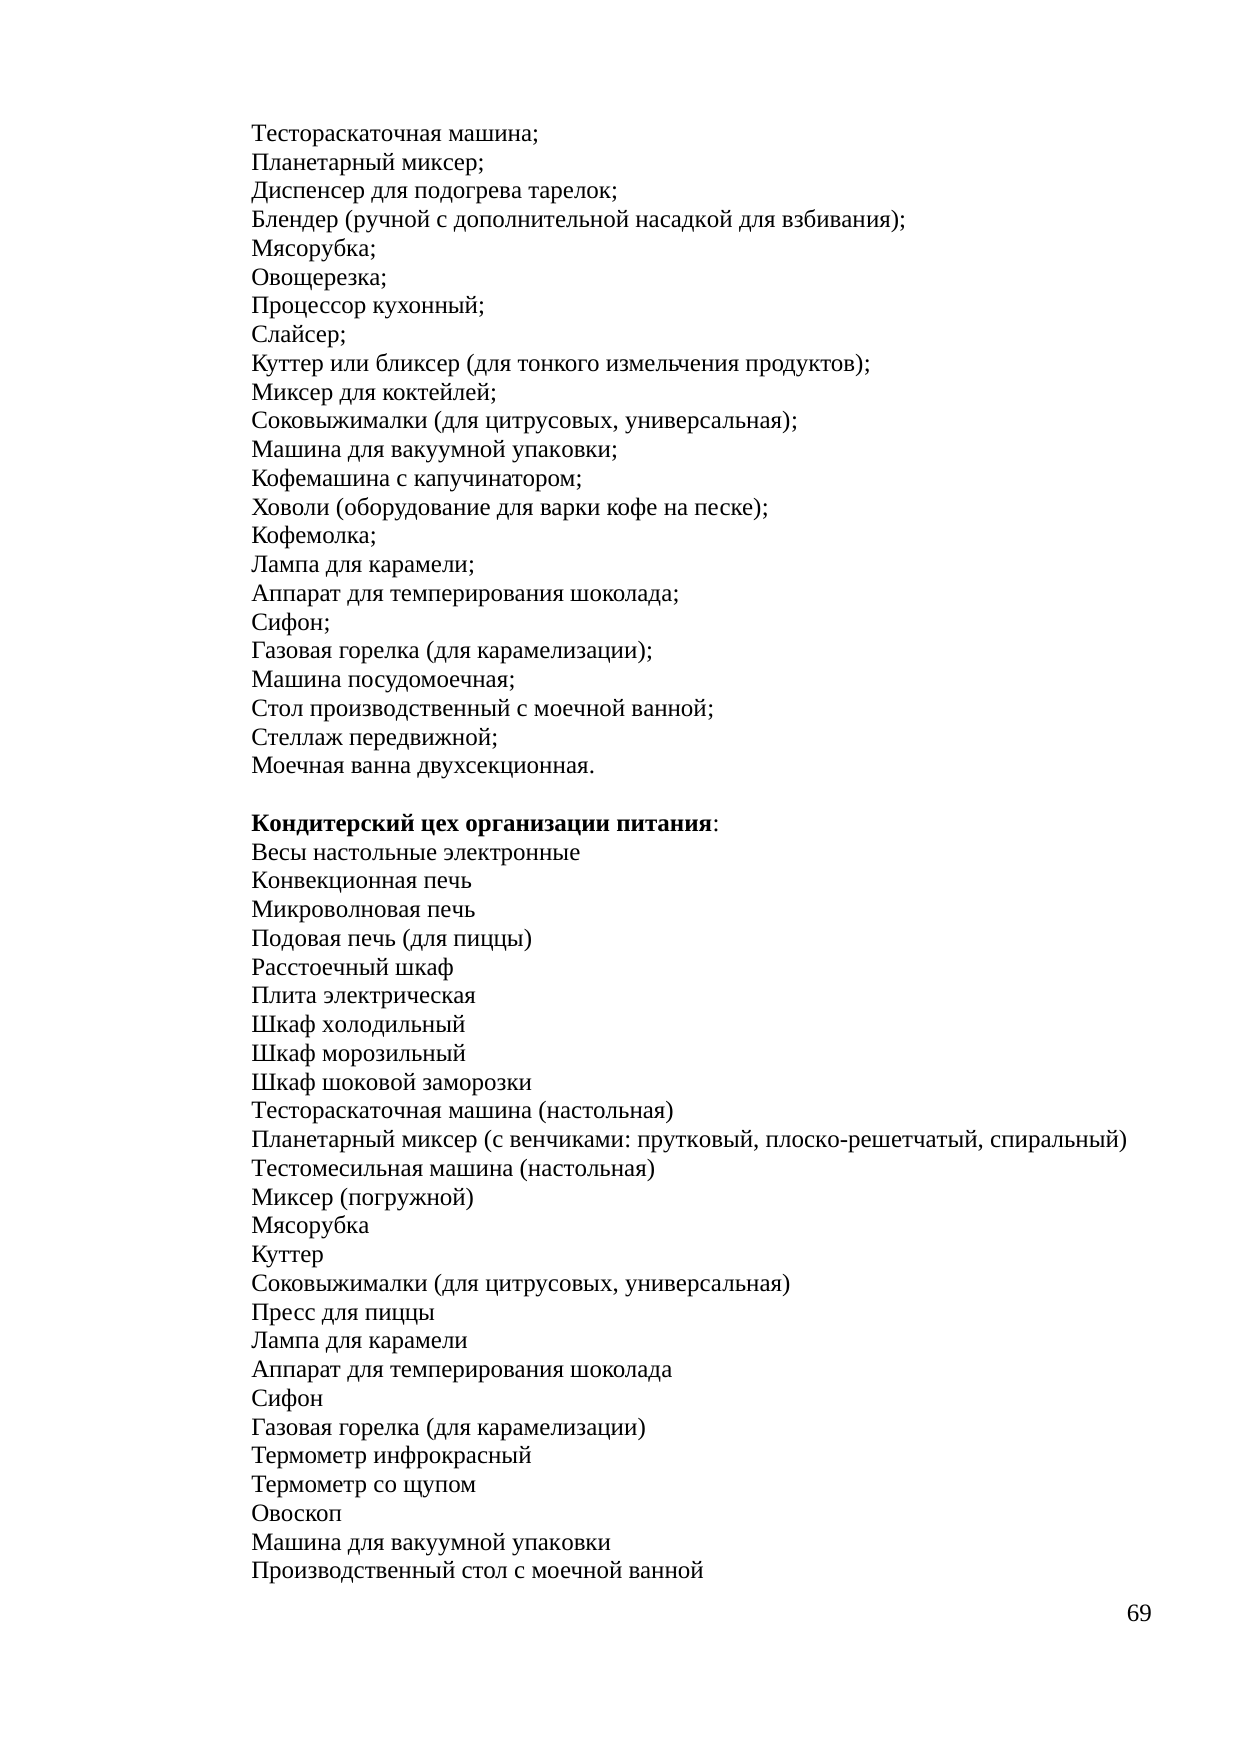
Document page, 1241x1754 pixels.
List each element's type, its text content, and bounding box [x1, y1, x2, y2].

text Диспенсер для подогрева тарелок; [177, 176, 1152, 204]
text Тестораскаточная машина; [177, 118, 1152, 147]
text Весы настольные электронные [177, 837, 1152, 866]
text Термометр со щупом [177, 1469, 1152, 1498]
text Плита электрическая [177, 981, 1152, 1009]
text Блендер (ручной с дополнительной насадкой для взбивания); [177, 204, 1152, 233]
text Производственный стол с моечной ванной [177, 1556, 1152, 1584]
text Кофемашина с капучинатором; [177, 463, 1152, 492]
text Шкаф морозильный [177, 1038, 1152, 1067]
text Куттер или бликсер (для тонкого измельчения продуктов); [177, 348, 1152, 377]
text Машина посудомоечная; [177, 664, 1152, 693]
text Шкаф шоковой заморозки [177, 1067, 1152, 1096]
text Куттер [177, 1239, 1152, 1268]
text Тестомесильная машина (настольная) [177, 1153, 1152, 1182]
text Сифон; [177, 607, 1152, 636]
text Аппарат для темперирования шоколада [177, 1354, 1152, 1383]
text Машина для вакуумной упаковки [177, 1527, 1152, 1556]
text Пресс для пиццы [177, 1297, 1152, 1326]
text Миксер (погружной) [177, 1182, 1152, 1211]
text Мясорубка; [177, 233, 1152, 262]
text Стол производственный с моечной ванной; [177, 693, 1152, 722]
text Процессор кухонный; [177, 291, 1152, 319]
text Моечная ванна двухсекционная. [177, 751, 1152, 779]
text Аппарат для темперирования шоколада; [177, 578, 1152, 607]
text Мясорубка [177, 1211, 1152, 1239]
text Газовая горелка (для карамелизации); [177, 636, 1152, 664]
text Планетарный миксер; [177, 147, 1152, 176]
text Планетарный миксер (с венчиками: прутковый, плоско-решетчатый, спиральный) [177, 1124, 1152, 1153]
text Термометр инфрокрасный [177, 1441, 1152, 1469]
text Лампа для карамели [177, 1326, 1152, 1354]
text Лампа для карамели; [177, 549, 1152, 578]
text Овощерезка; [177, 262, 1152, 291]
text Подовая печь (для пиццы) [177, 923, 1152, 952]
text Машина для вакуумной упаковки; [177, 434, 1152, 463]
text Соковыжималки (для цитрусовых, универсальная) [177, 1268, 1152, 1297]
text Газовая горелка (для карамелизации) [177, 1412, 1152, 1441]
text Кондитерский цех организации питания: [177, 808, 1152, 837]
text Шкаф холодильный [177, 1009, 1152, 1038]
text Соковыжималки (для цитрусовых, универсальная); [177, 406, 1152, 434]
text Слайсер; [177, 319, 1152, 348]
text Стеллаж передвижной; [177, 722, 1152, 751]
text Кофемолка; [177, 521, 1152, 549]
text Сифон [177, 1383, 1152, 1412]
text Овоскоп [177, 1498, 1152, 1527]
text Ховоли (оборудование для варки кофе на песке); [177, 492, 1152, 521]
text Микроволновая печь [177, 894, 1152, 923]
text Миксер для коктейлей; [177, 377, 1152, 406]
text Тестораскаточная машина (настольная) [177, 1096, 1152, 1124]
text Конвекционная печь [177, 866, 1152, 894]
text Расстоечный шкаф [177, 952, 1152, 981]
